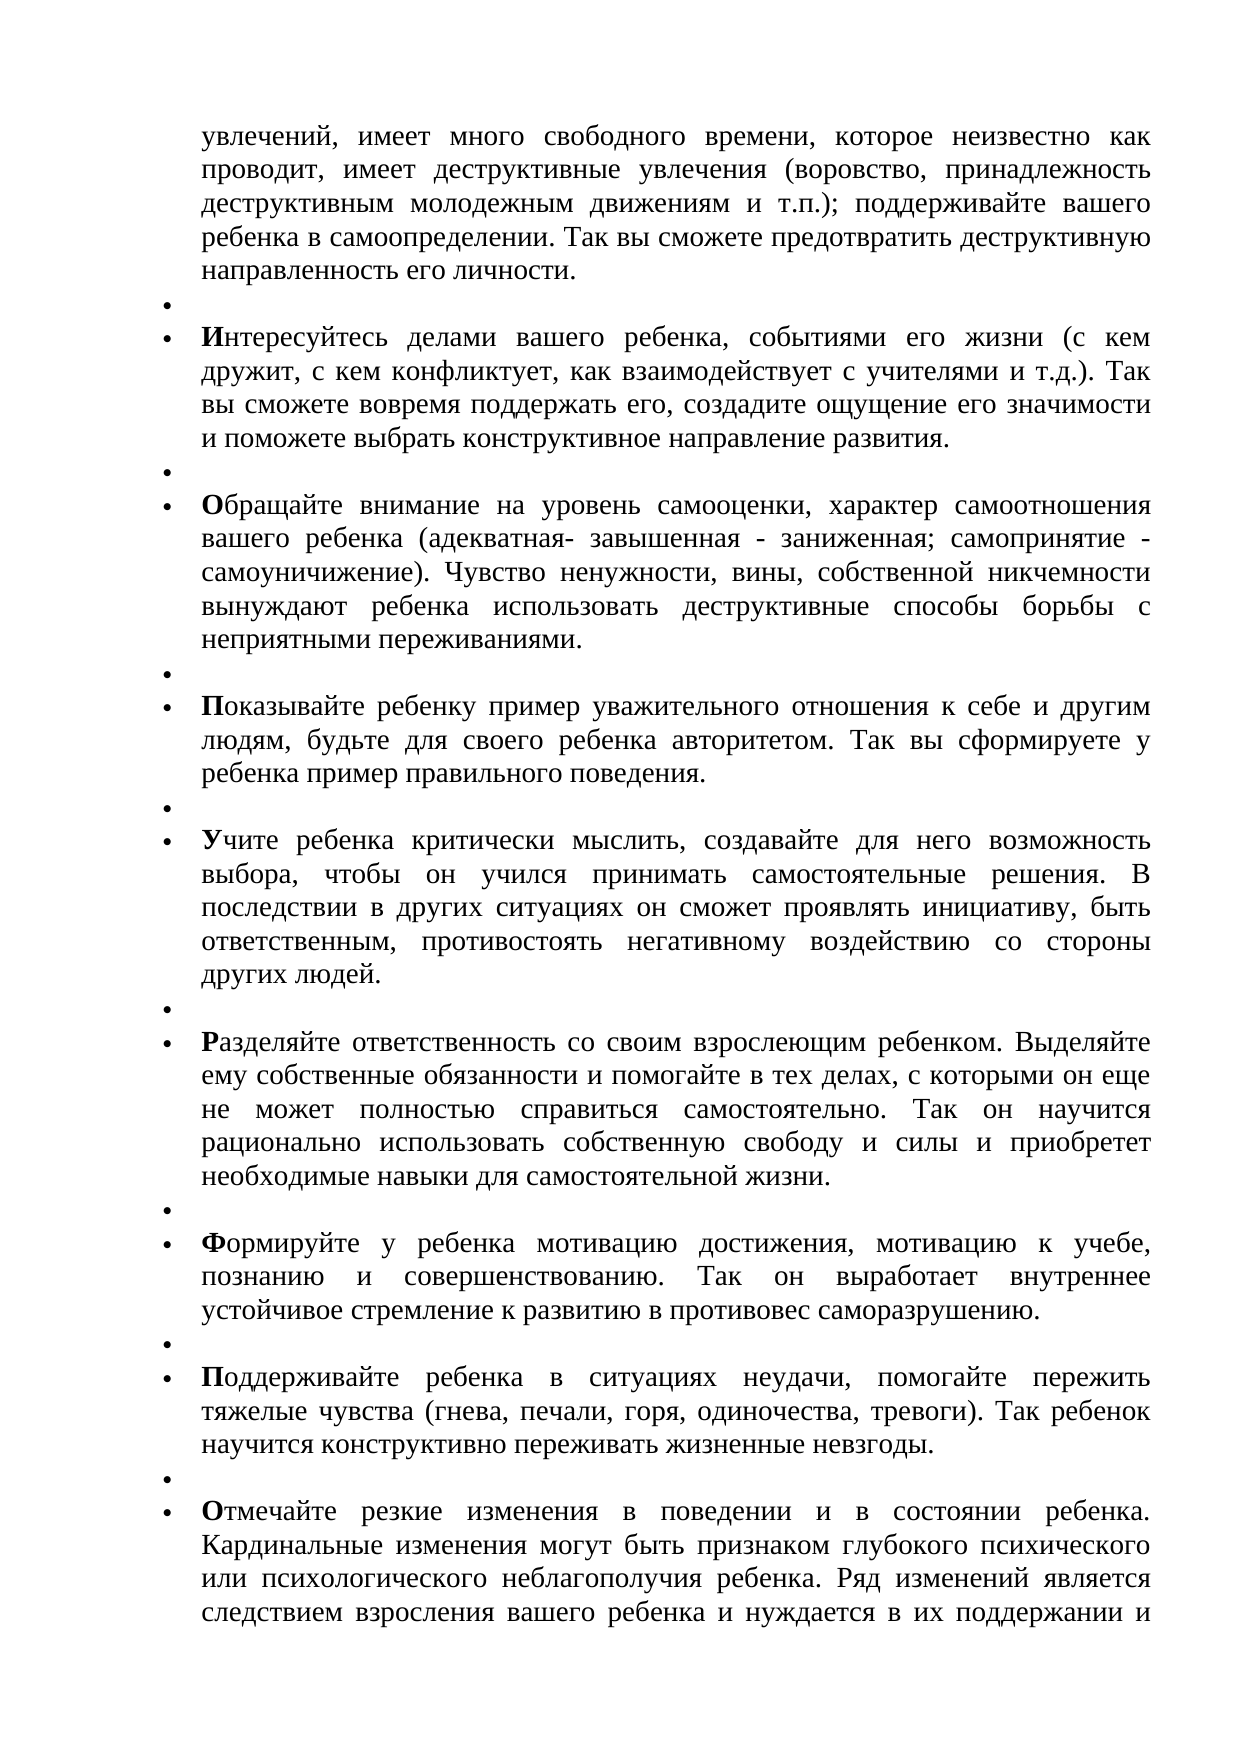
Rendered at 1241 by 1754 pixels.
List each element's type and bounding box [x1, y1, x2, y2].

table_header [177, 118, 1152, 1627]
